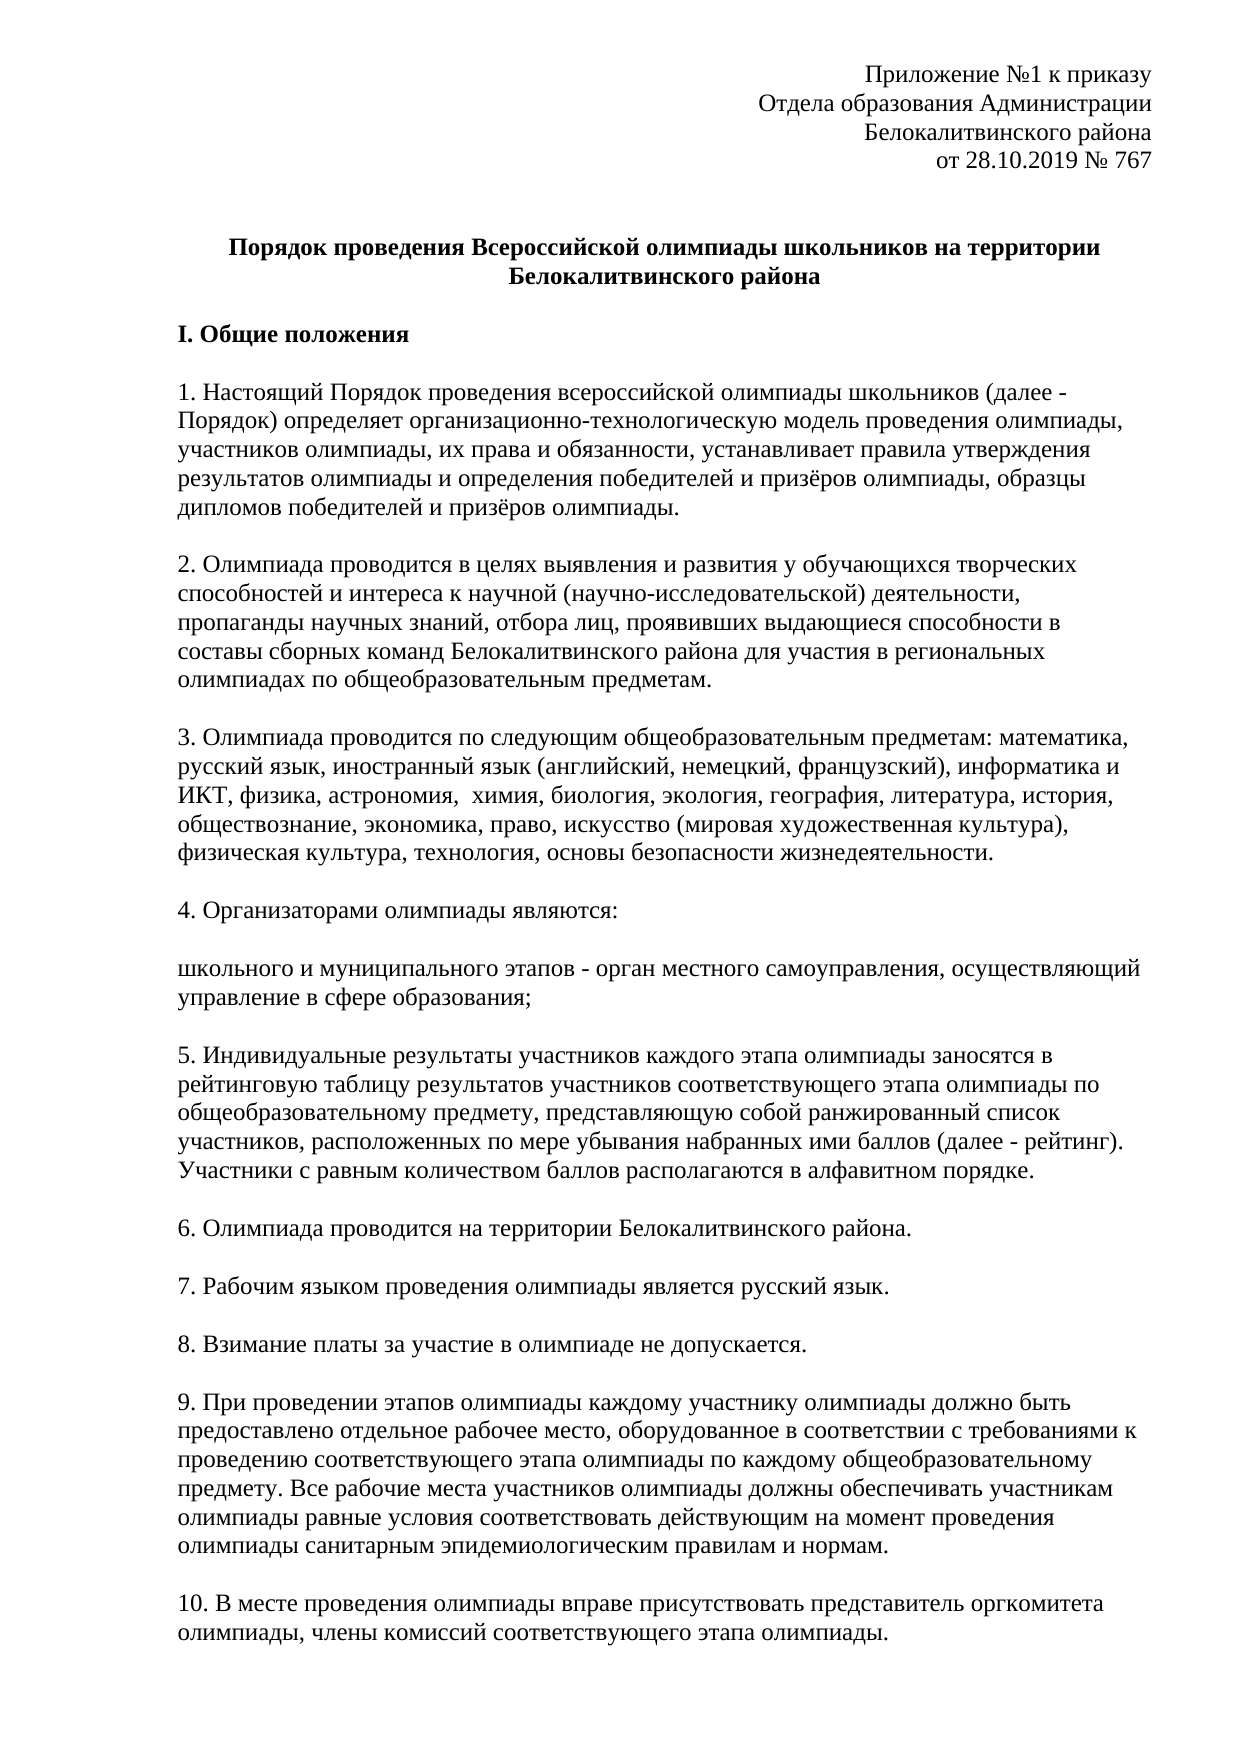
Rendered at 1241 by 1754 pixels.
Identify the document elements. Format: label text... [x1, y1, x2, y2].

text 10. В месте проведения олимпиады вправе присутствовать представитель оргкомитета олимпиады, члены комиссий соответствующего этапа олимпиады. [177, 1588, 1152, 1646]
text 7. Рабочим языком проведения олимпиады является русский язык. [177, 1271, 1152, 1299]
text 3. Олимпиада проводится по следующим общеобразовательным предметам: математика, русский язык, иностранный язык (английский, немецкий, французский), информатика и ИКТ, физика, астрономия, химия, биология, экология, география, литература, история, обществознание, экономика, право, искусство (мировая художественная культура), физическая культура, технология, основы безопасности жизнедеятельности. [177, 722, 1152, 866]
text от 28.10.2019 № 767 [177, 145, 1152, 174]
text Приложение №1 к приказу [177, 59, 1152, 88]
text 8. Взимание платы за участие в олимпиаде не допускается. [177, 1329, 1152, 1357]
text 9. При проведении этапов олимпиады каждому участнику олимпиады должно быть предоставлено отдельное рабочее место, оборудованное в соответствии с требованиями к проведению соответствующего этапа олимпиады по каждому общеобразовательному предмету. Все рабочие места участников олимпиады должны обеспечивать участникам олимпиады равные условия соответствовать действующим на момент проведения олимпиады санитарным эпидемиологическим правилам и нормам. [177, 1387, 1152, 1559]
text 6. Олимпиада проводится на территории Белокалитвинского района. [177, 1213, 1152, 1242]
text 1. Настоящий Порядок проведения всероссийской олимпиады школьников (далее - Порядок) определяет организационно-технологическую модель проведения олимпиады, участников олимпиады, их права и обязанности, устанавливает правила утверждения результатов олимпиады и определения победителей и призёров олимпиады, образцы дипломов победителей и призёров олимпиады. [177, 377, 1152, 520]
text Порядок проведения Всероссийской олимпиады школьников на территории Белокалитвинского района [177, 232, 1152, 289]
text 2. Олимпиада проводится в целях выявления и развития у обучающихся творческих способностей и интереса к научной (научно-исследовательской) деятельности, пропаганды научных знаний, отбора лиц, проявивших выдающиеся способности в составы сборных команд Белокалитвинского района для участия в региональных олимпиадах по общеобразовательным предметам. [177, 549, 1152, 693]
text школьного и муниципального этапов - орган местного самоуправления, осуществляющий управление в сфере образования; [177, 953, 1152, 1011]
text 4. Организаторами олимпиады являются: [177, 895, 1152, 924]
text Отдела образования Администрации [177, 88, 1152, 117]
text 5. Индивидуальные результаты участников каждого этапа олимпиады заносятся в рейтинговую таблицу результатов участников соответствующего этапа олимпиады по общеобразовательному предмету, представляющую собой ранжированный список участников, расположенных по мере убывания набранных ими баллов (далее - рейтинг). Участники с равным количеством баллов располагаются в алфавитном порядке. [177, 1040, 1152, 1184]
text Белокалитвинского района [177, 117, 1152, 145]
text I. Общие положения [177, 319, 1152, 347]
